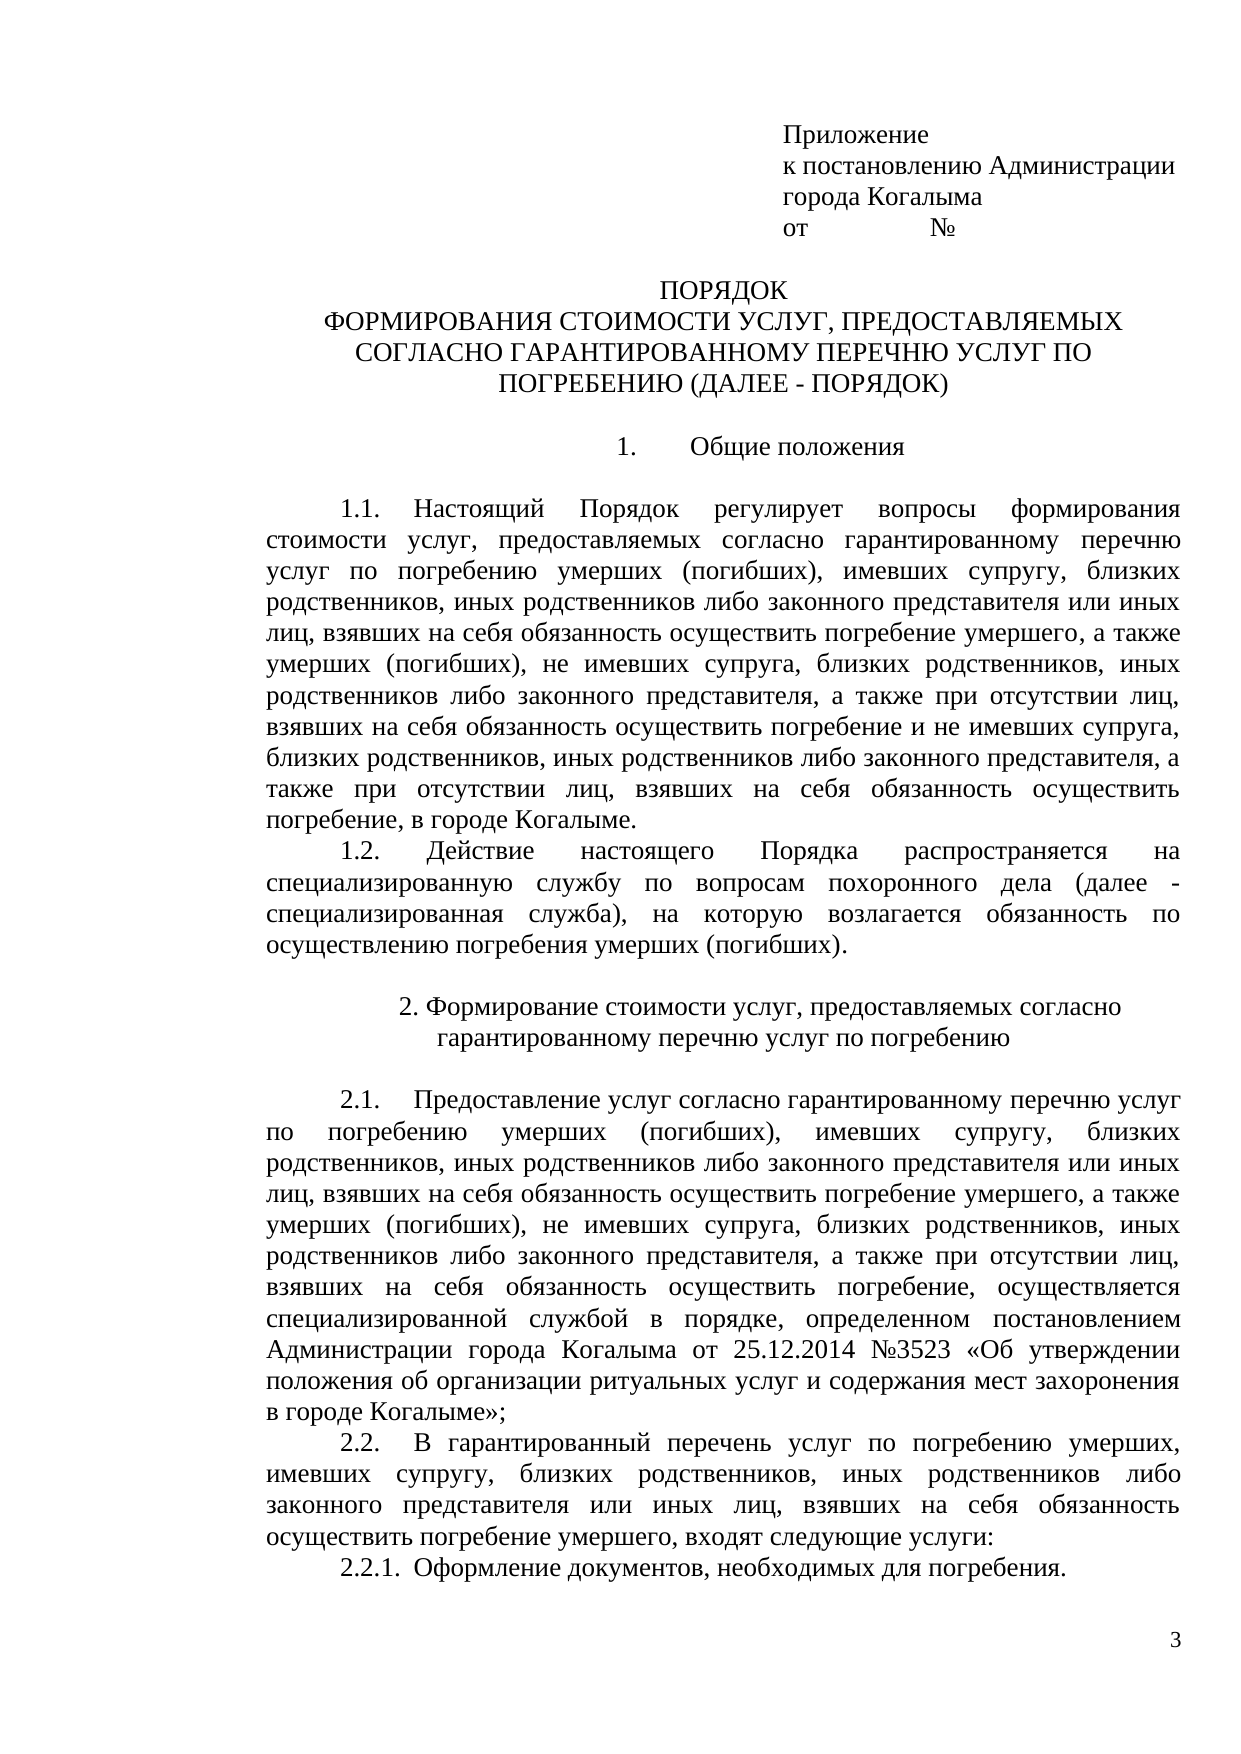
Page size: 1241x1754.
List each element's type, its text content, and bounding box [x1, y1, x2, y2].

text к постановлению Администрации [783, 149, 1181, 180]
list Общие положения [266, 429, 1181, 461]
text 2. Формирование стоимости услуг, предоставляемых согласно гарантированному перечню услуг по погребению [266, 990, 1181, 1052]
text 1.2. Действие настоящего Порядка распространяется на специализированную службу по вопросам похоронного дела (далее - специализированная служба), на которую возлагается обязанность по осуществлению погребения умерших (погибших). [266, 834, 1181, 959]
list В гарантированный перечень услуг по погребению умерших, имевших супругу, близких родственников, иных родственников либо законного представителя или иных лиц, взявших на себя обязанность осуществить погребение умершего, входят следующие услуги: [266, 1426, 1181, 1551]
text от № [783, 212, 1181, 243]
title ПОРЯДОК [266, 274, 1181, 305]
list Настоящий Порядок регулирует вопросы формирования стоимости услуг, предоставляемых согласно гарантированному перечню услуг по погребению умерших (погибших), имевших супругу, близких родственников, иных родственников либо законного представителя или иных лиц, взявших на себя обязанность осуществить погребение умершего, а также умерших (погибших), не имевших супруга, близких родственников, иных родственников либо законного представителя, а также при отсутствии лиц, взявших на себя обязанность осуществить погребение и не имевших супруга, близких родственников, иных родственников либо законного представителя, а также при отсутствии лиц, взявших на себя обязанность осуществить погребение, в городе Когалыме. [266, 492, 1181, 834]
text Приложение [783, 118, 1181, 149]
list Предоставление услуг согласно гарантированному перечню услуг по погребению умерших (погибших), имевших супругу, близких родственников, иных родственников либо законного представителя или иных лиц, взявших на себя обязанность осуществить погребение умершего, а также умерших (погибших), не имевших супруга, близких родственников, иных родственников либо законного представителя, а также при отсутствии лиц, взявших на себя обязанность осуществить погребение, осуществляется специализированной службой в порядке, определенном постановлением Администрации города Когалыма от 25.12.2014 №3523 «Об утверждении положения об организации ритуальных услуг и содержания мест захоронения в городе Когалыме»; [266, 1084, 1181, 1426]
list Оформление документов, необходимых для погребения. [266, 1551, 1181, 1582]
title ФОРМИРОВАНИЯ СТОИМОСТИ УСЛУГ, ПРЕДОСТАВЛЯЕМЫХ СОГЛАСНО ГАРАНТИРОВАННОМУ ПЕРЕЧНЮ УСЛУГ ПО ПОГРЕБЕНИЮ (ДАЛЕЕ - ПОРЯДОК) [266, 305, 1181, 398]
text города Когалыма [783, 180, 1181, 212]
